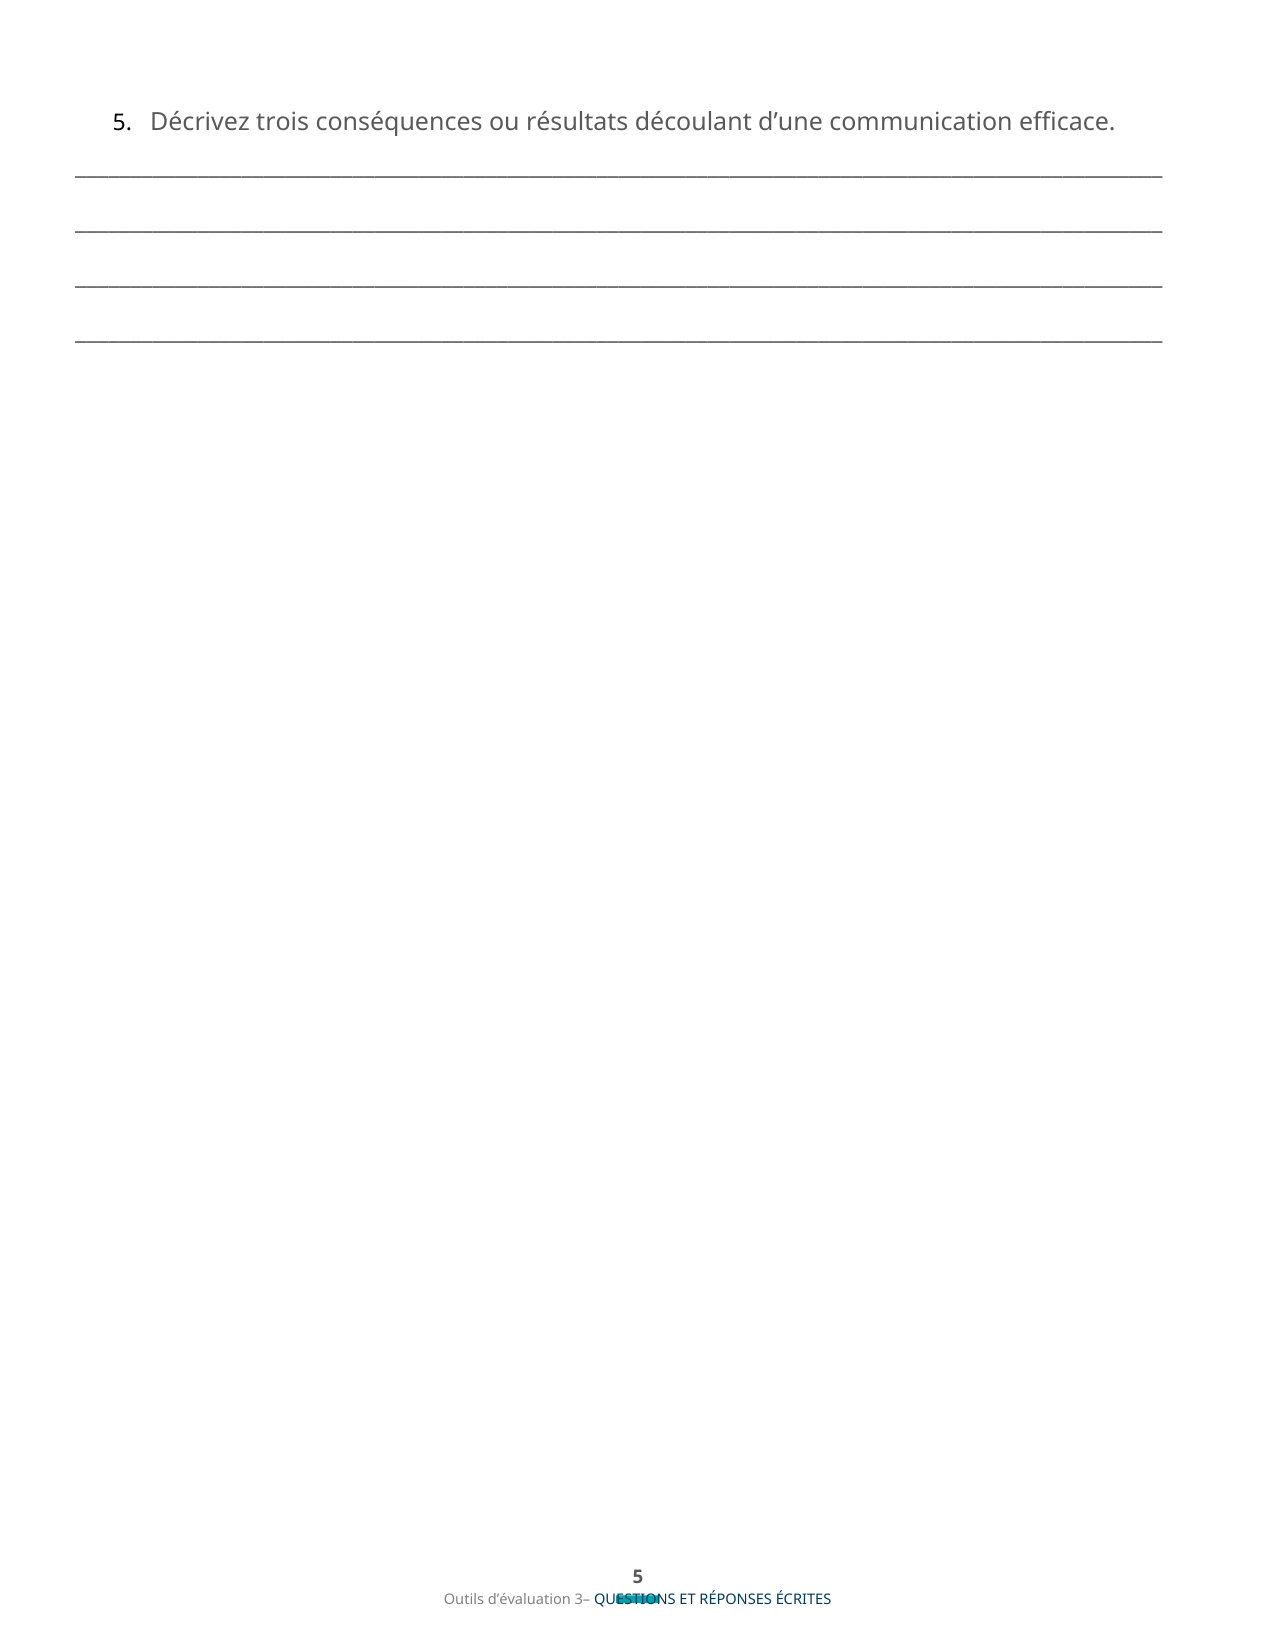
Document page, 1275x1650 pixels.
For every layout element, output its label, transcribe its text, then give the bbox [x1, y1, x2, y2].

list Décrivez trois conséquences ou résultats découlant d’une communication efficace. [112, 103, 1200, 137]
text __________________________________________________________________________________________________ [75, 203, 1200, 237]
text __________________________________________________________________________________________________ [75, 148, 1200, 182]
text __________________________________________________________________________________________________ [75, 258, 1200, 292]
text __________________________________________________________________________________________________ [75, 313, 1200, 347]
